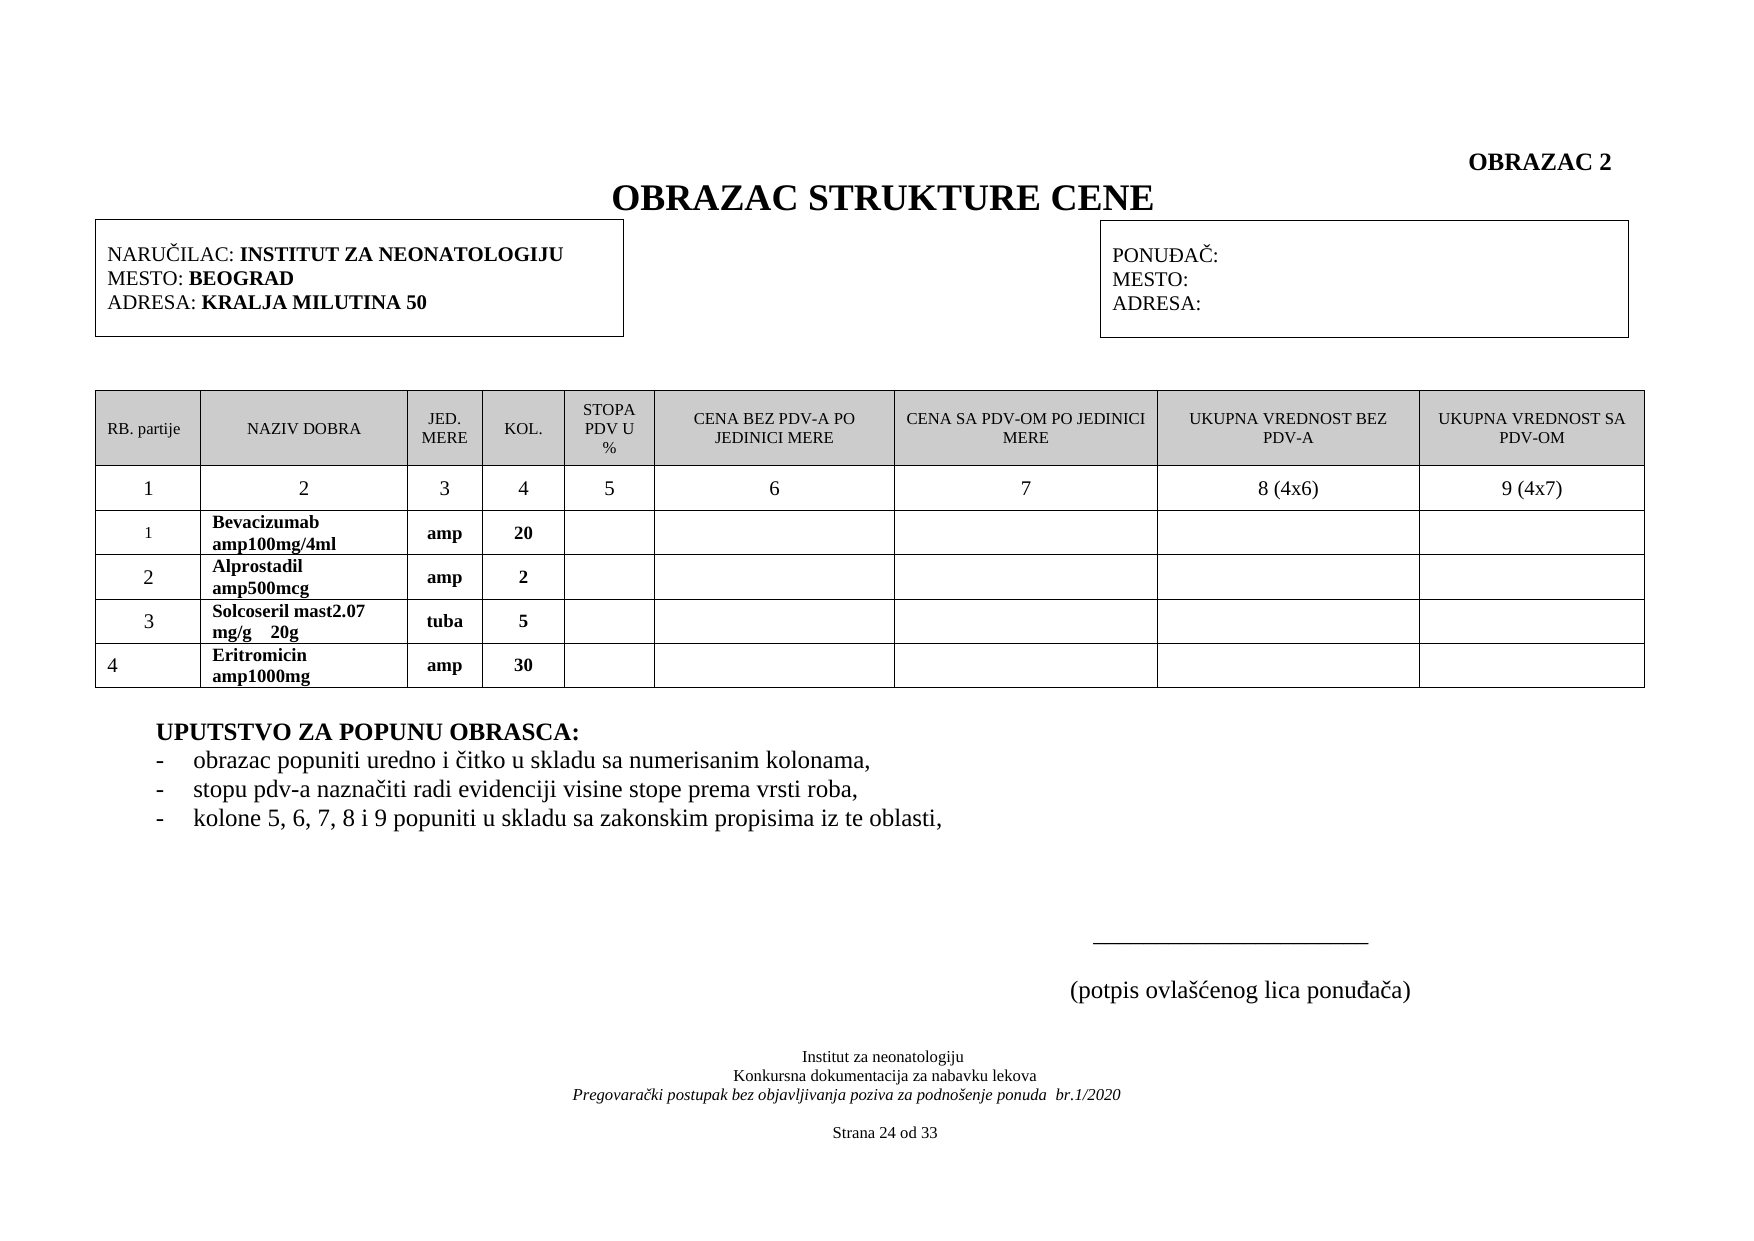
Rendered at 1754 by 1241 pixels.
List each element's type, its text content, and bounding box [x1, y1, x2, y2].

table_cell 1 [96, 466, 200, 510]
table_cell 3 [408, 466, 482, 510]
table_cell amp [408, 555, 482, 598]
list obrazac popuniti uredno i čitko u skladu sa numerisanim kolonama, [156, 745, 1648, 774]
table_cell [895, 555, 1157, 598]
table_cell [565, 600, 654, 643]
table_cell [565, 555, 654, 598]
table_cell 5 [565, 466, 654, 510]
table_cell 3 [96, 600, 200, 643]
table_cell 5 [483, 600, 564, 643]
table_header KOL. [483, 391, 564, 465]
table_header RB. partije [96, 391, 200, 465]
table_cell [1420, 511, 1644, 554]
table_cell 9 (4x7) [1420, 466, 1644, 510]
table_cell 8 (4x6) [1158, 466, 1419, 510]
table_cell tuba [408, 600, 482, 643]
table_cell [1158, 600, 1419, 643]
table_cell [1158, 511, 1419, 554]
table_cell 1 [96, 511, 200, 554]
table_cell 2 [201, 466, 407, 510]
table_cell amp [408, 644, 482, 687]
table_cell [655, 555, 894, 598]
table_cell 2 [96, 555, 200, 598]
table_cell [655, 644, 894, 687]
table_cell 7 [895, 466, 1157, 510]
table_cell Eritromicin amp1000mg [201, 644, 407, 687]
table_cell [655, 600, 894, 643]
table_cell 20 [483, 511, 564, 554]
table_cell [1420, 644, 1644, 687]
table_header UKUPNA VREDNOST BEZ PDV-A [1158, 391, 1419, 465]
text ______________________ [118, 918, 1648, 947]
text (potpis ovlašćenog lica ponuđača) [118, 975, 1648, 1004]
list kolone 5, 6, 7, 8 i 9 popuniti u skladu sa zakonskim propisima iz te oblasti, [156, 803, 1648, 832]
table_cell Bevacizumab amp100mg/4ml [201, 511, 407, 554]
table_cell [655, 511, 894, 554]
table_cell [565, 644, 654, 687]
table_cell Alprostadil amp500mcg [201, 555, 407, 598]
table_header PONUĐAČ: MESTO: ADRESA: [1101, 221, 1628, 337]
table_cell [1158, 644, 1419, 687]
text OBRAZAC STRUKTURE CENE [118, 176, 1648, 219]
table_cell [1420, 600, 1644, 643]
table_cell amp [408, 511, 482, 554]
table_cell [565, 511, 654, 554]
table_cell [1158, 555, 1419, 598]
table_cell Solcoseril mast2.07 mg/g 20g [201, 600, 407, 643]
table_cell 30 [483, 644, 564, 687]
table_cell [1420, 555, 1644, 598]
table_header CENA SA PDV-OM PO JEDINICI MERE [895, 391, 1157, 465]
table_header NAZIV DOBRA [201, 391, 407, 465]
table_cell [895, 644, 1157, 687]
table_header JED. MERE [408, 391, 482, 465]
table_cell [895, 511, 1157, 554]
table_header NARUČILAC: INSTITUT ZA NEONATOLOGIJU MESTO: BEOGRAD ADRESA: KRALJA MILUTINA 50 [96, 220, 623, 336]
table_cell [895, 600, 1157, 643]
table_cell 2 [483, 555, 564, 598]
table_header CENA BEZ PDV-A PO JEDINICI MERE [655, 391, 894, 465]
table_cell 4 [96, 644, 200, 687]
table_header STOPA PDV U % [565, 391, 654, 465]
table_cell 4 [483, 466, 564, 510]
text OBRAZAC 2 [118, 147, 1648, 176]
text UPUTSTVO ZA POPUNU OBRASCA: [118, 717, 1648, 745]
table_header UKUPNA VREDNOST SA PDV-OM [1420, 391, 1644, 465]
list stopu pdv-a naznačiti radi evidenciji visine stope prema vrsti roba, [156, 774, 1648, 803]
table_cell 6 [655, 466, 894, 510]
